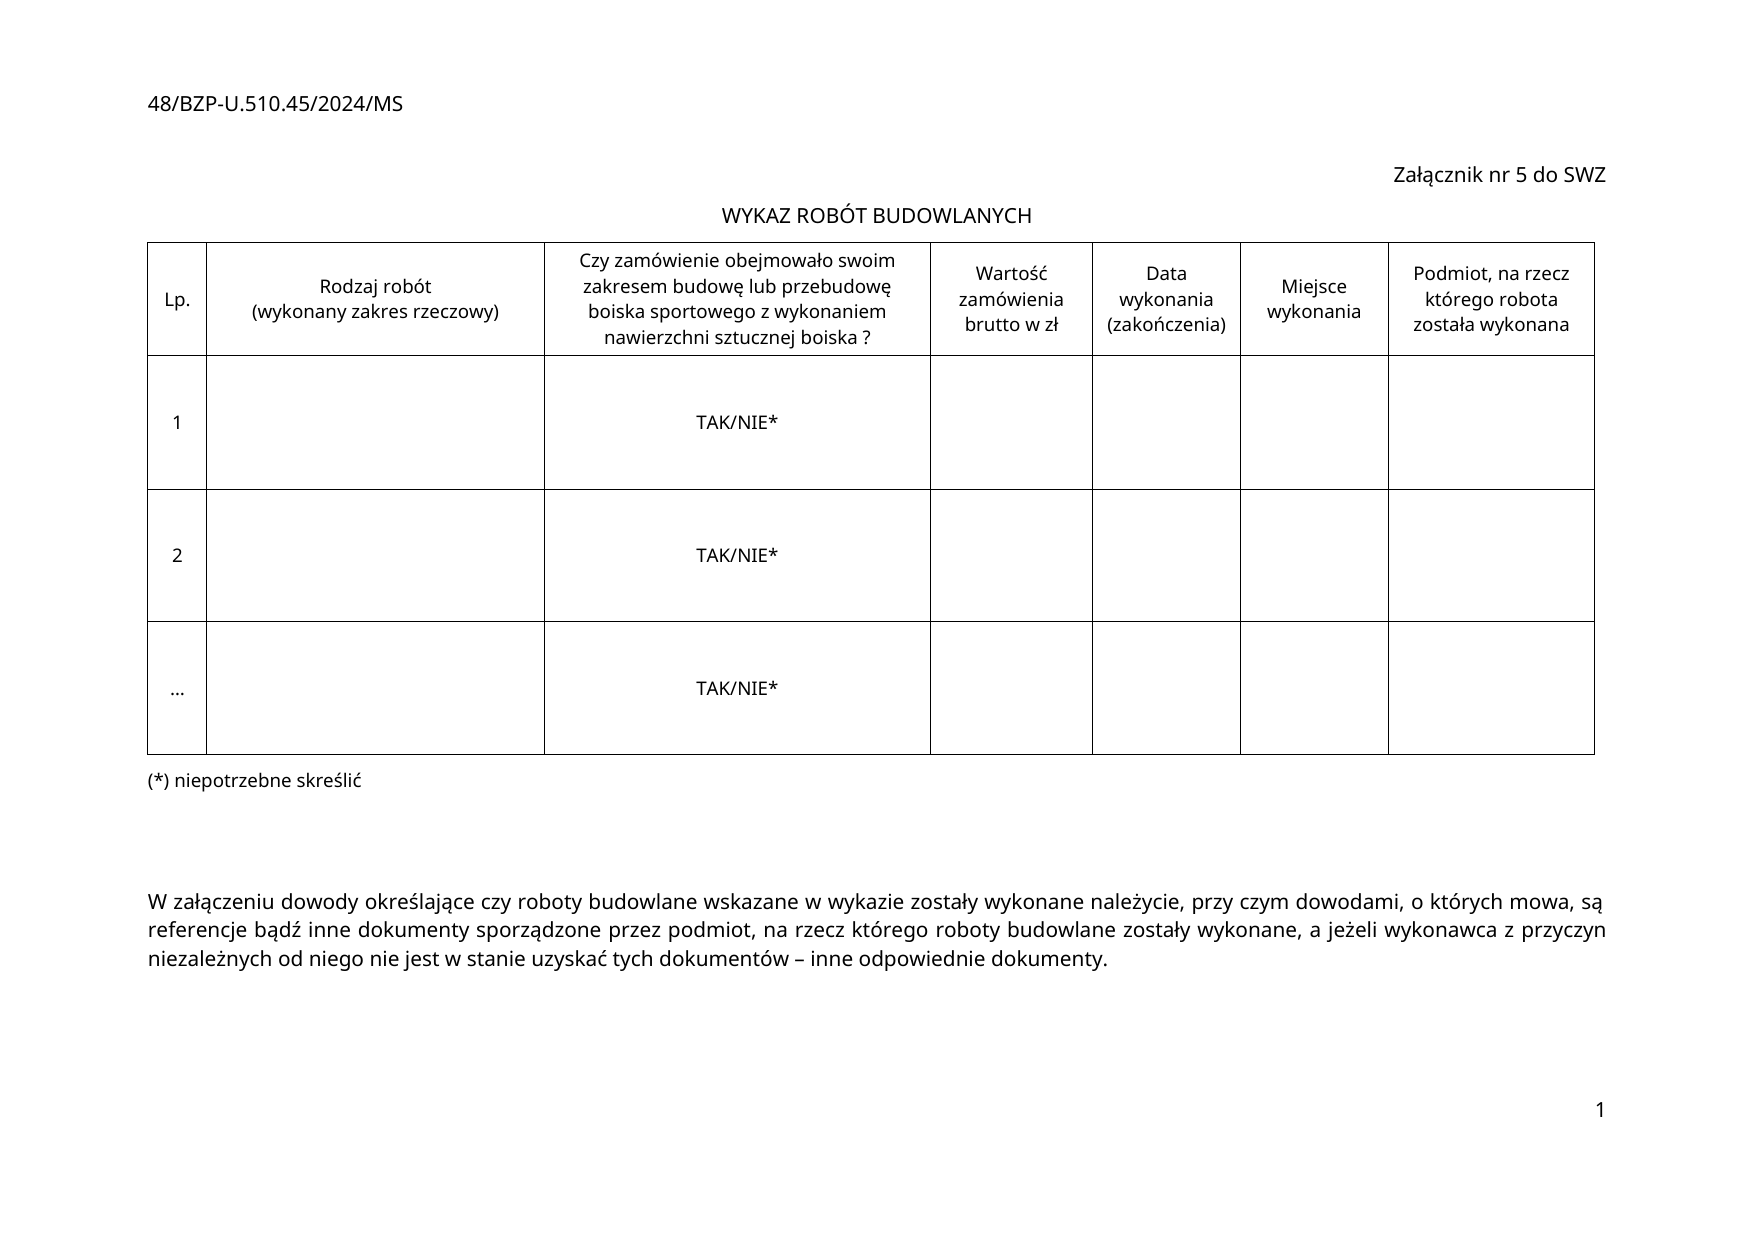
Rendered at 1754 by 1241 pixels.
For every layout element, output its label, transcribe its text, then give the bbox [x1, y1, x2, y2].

table_cell 1 [148, 356, 206, 488]
table_cell [207, 356, 544, 488]
table_cell [1093, 490, 1240, 621]
table_cell [931, 490, 1092, 621]
table_cell [207, 622, 544, 753]
table_cell [1389, 622, 1594, 753]
table_header Rodzaj robót (wykonany zakres rzeczowy) [207, 243, 544, 354]
table_cell [1241, 490, 1388, 621]
text (*) niepotrzebne skreślić [148, 767, 1606, 793]
table_header Miejsce wykonania [1241, 243, 1388, 354]
table_cell 2 [148, 490, 206, 621]
table_cell [1241, 622, 1388, 753]
table_cell [1389, 490, 1594, 621]
table_cell [931, 356, 1092, 488]
table_cell [1093, 356, 1240, 488]
table_header Podmiot, na rzecz którego robota została wykonana [1389, 243, 1594, 354]
table_cell [207, 490, 544, 621]
table_cell TAK/NIE* [545, 490, 930, 621]
table_header Czy zamówienie obejmowało swoim zakresem budowę lub przebudowę boiska sportowego z wykonaniem nawierzchni sztucznej boiska ? [545, 243, 930, 354]
table_cell [1093, 622, 1240, 753]
table_header Data wykonania (zakończenia) [1093, 243, 1240, 354]
table_header Wartość zamówienia brutto w zł [931, 243, 1092, 354]
text Załącznik nr 5 do SWZ [148, 160, 1606, 189]
text WYKAZ ROBÓT BUDOWLANYCH [148, 201, 1606, 229]
table_cell [1389, 356, 1594, 488]
table_cell TAK/NIE* [545, 356, 930, 488]
table_cell TAK/NIE* [545, 622, 930, 753]
text W załączeniu dowody określające czy roboty budowlane wskazane w wykazie zostały wykonane należycie, przy czym dowodami, o których mowa, są referencje bądź inne dokumenty sporządzone przez podmiot, na rzecz którego roboty budowlane zostały wykonane, a jeżeli wykonawca z przyczyn niezależnych od niego nie jest w stanie uzyskać tych dokumentów – inne odpowiednie dokumenty. [148, 887, 1606, 972]
table_cell [931, 622, 1092, 753]
table_cell … [148, 622, 206, 753]
table_cell [1241, 356, 1388, 488]
table_header Lp. [148, 243, 206, 354]
